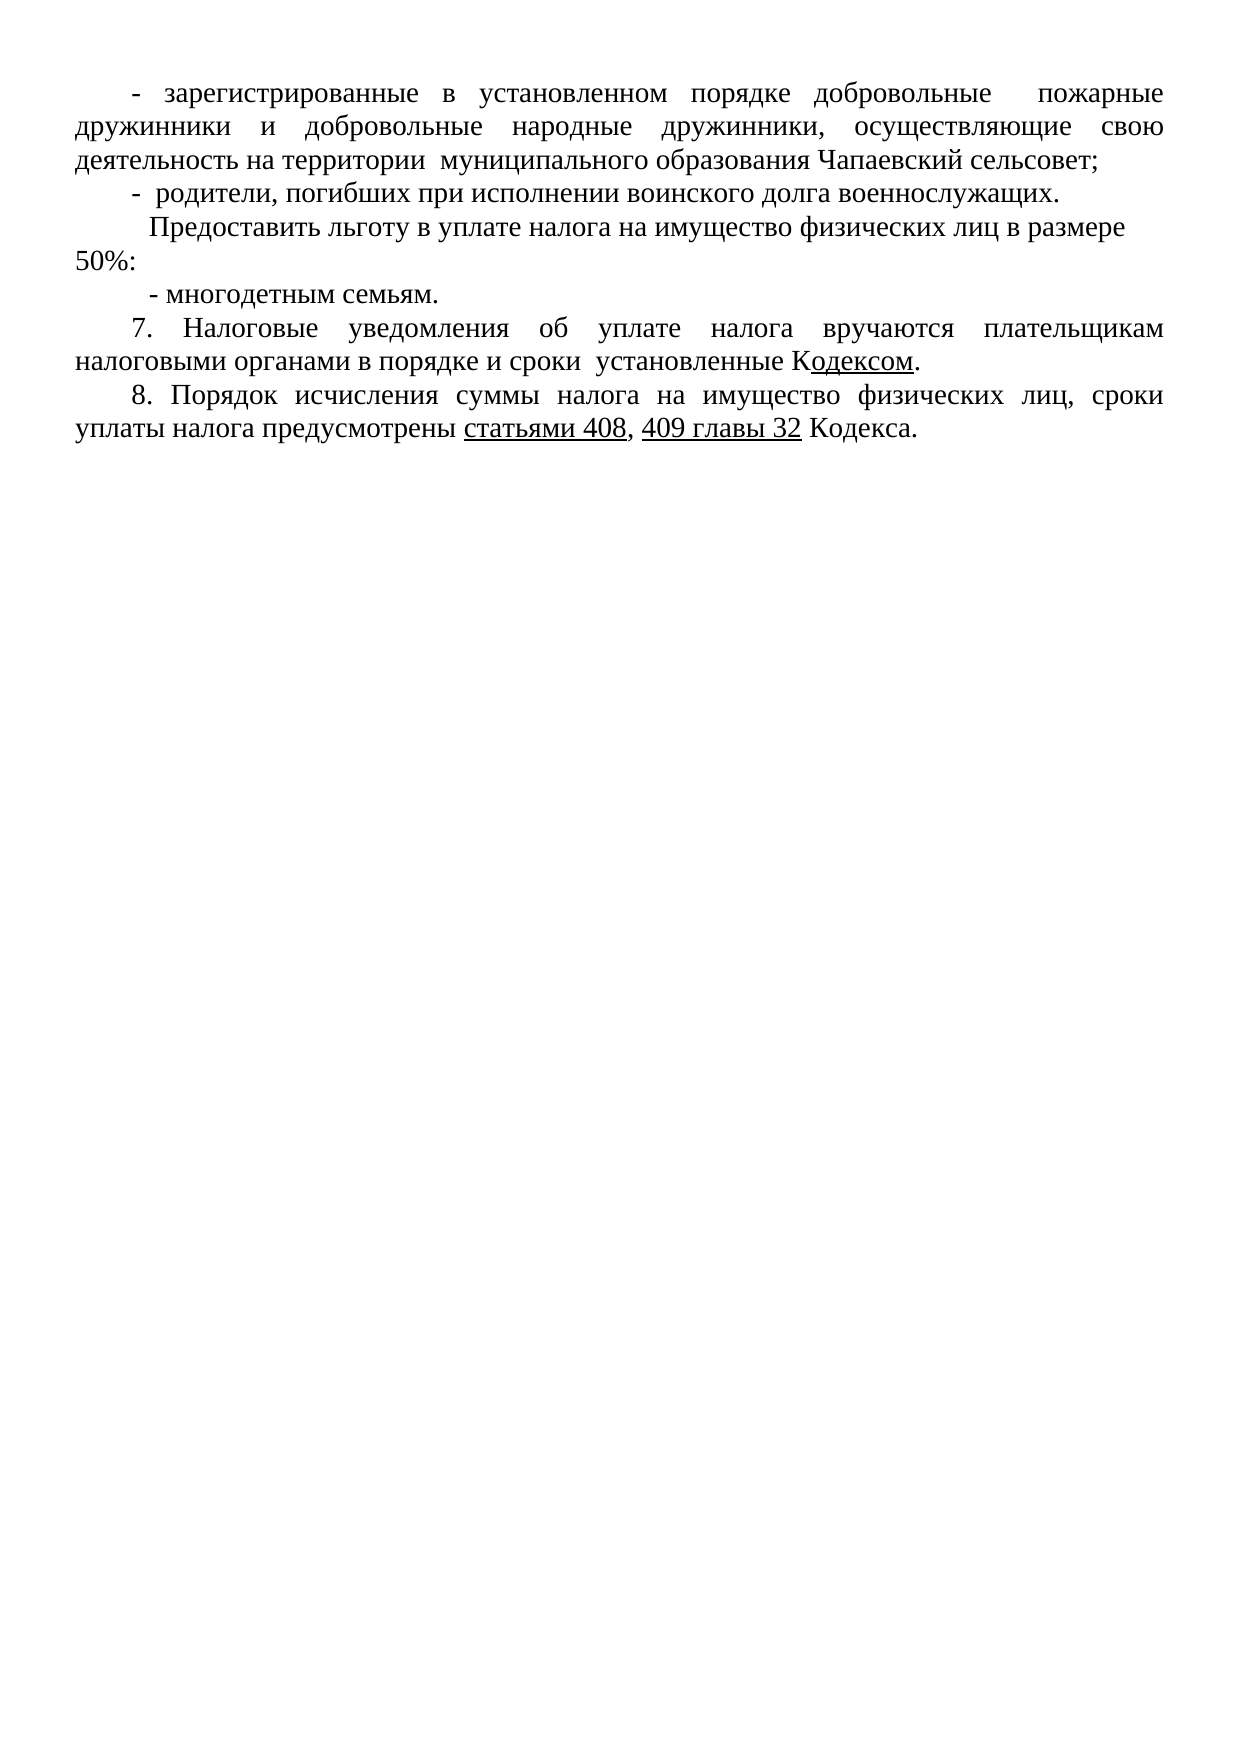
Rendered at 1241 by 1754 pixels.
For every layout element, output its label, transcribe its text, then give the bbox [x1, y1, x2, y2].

text - многодетным семьям. [75, 276, 1165, 310]
text - родители, погибших при исполнении воинского долга военнослужащих. [75, 176, 1165, 209]
text 7. Налоговые уведомления об уплате налога вручаются плательщикам налоговыми органами в порядке и сроки установленные Кодексом. [75, 310, 1165, 377]
text 8. Порядок исчисления суммы налога на имущество физических лиц, сроки уплаты налога предусмотрены статьями 408, 409 главы 32 Кодекса. [75, 377, 1165, 444]
text Предоставить льготу в уплате налога на имущество физических лиц в размере 50%: [75, 209, 1165, 276]
text - зарегистрированные в установленном порядке добровольные пожарные дружинники и добровольные народные дружинники, осуществляющие свою деятельность на территории муниципального образования Чапаевский сельсовет; [75, 75, 1165, 176]
